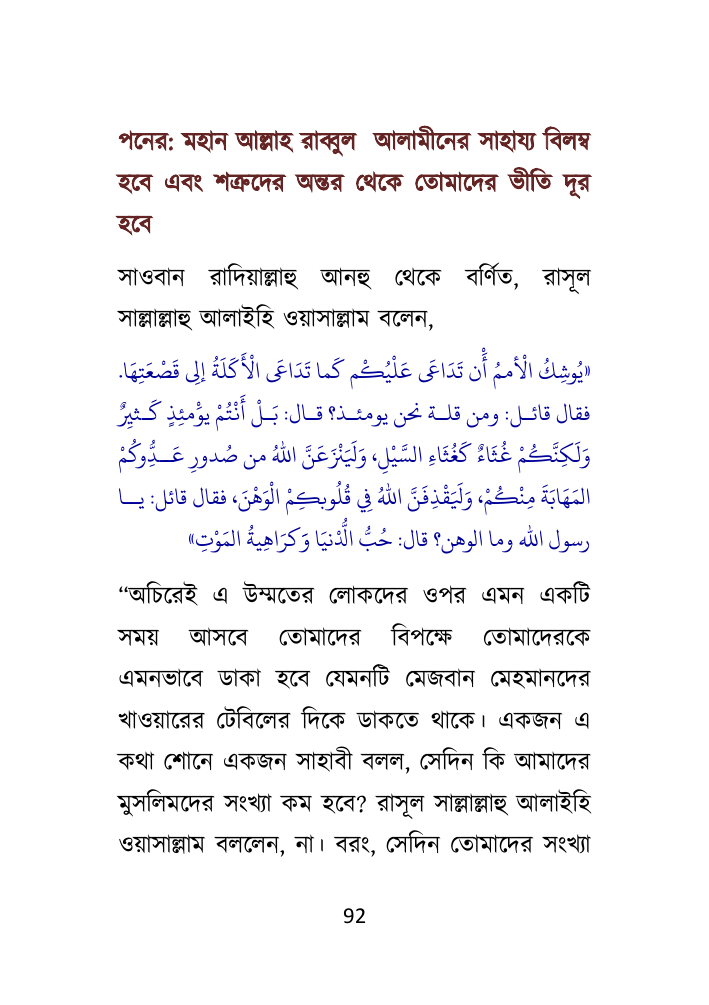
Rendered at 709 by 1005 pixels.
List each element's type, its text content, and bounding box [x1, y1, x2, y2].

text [118, 573, 591, 863]
text «يُوشِكُ الْأممُ أَْن تَدَاعَى عَلْيُكْم كَما تَدَاعَى الْأَكَلَةُ إلِى قَصْعَتِهَا. فقال قائل: ومن قلة نحن يومئذ؟ قال: بَلْ أَنْتُمْ يوَْمئِذٍ كَثيِرٌ وَلَكِنَّكُمْ غُثَاءٌ كَغُثَاءِ السَّيْلِ، وَلَيَنْزَعَنَّ اللهُ من صُدورِ عَدُِّوكُمْ المَهَابَةَ مِنْكُمْ، وَلَيَقْذِفَنَّ اللهُ فِي قُلُوبكِمْ الْوَهْنَ، فقال قائل: يا رسول الله وما الوهن؟ قال: حُبُّ الُّدْنيَا وََكرَاهِيةُ المَوْتِ» [118, 350, 591, 561]
text সাওবান রাদিয়াল্লাহু আনহু থেকে বর্ণিত, রাসূল সাল্লাল্লাহু আলাইহি ওয়াসাল্লাম বলেন, [118, 255, 591, 338]
text পনের: মহান আল্লাহ রাব্বুল আলামীনের সাহায্য বিলম্ব হবে এবং শত্রুদের অন্তর থেকে তোমাদের ভীতি দূর হবে [118, 118, 591, 242]
